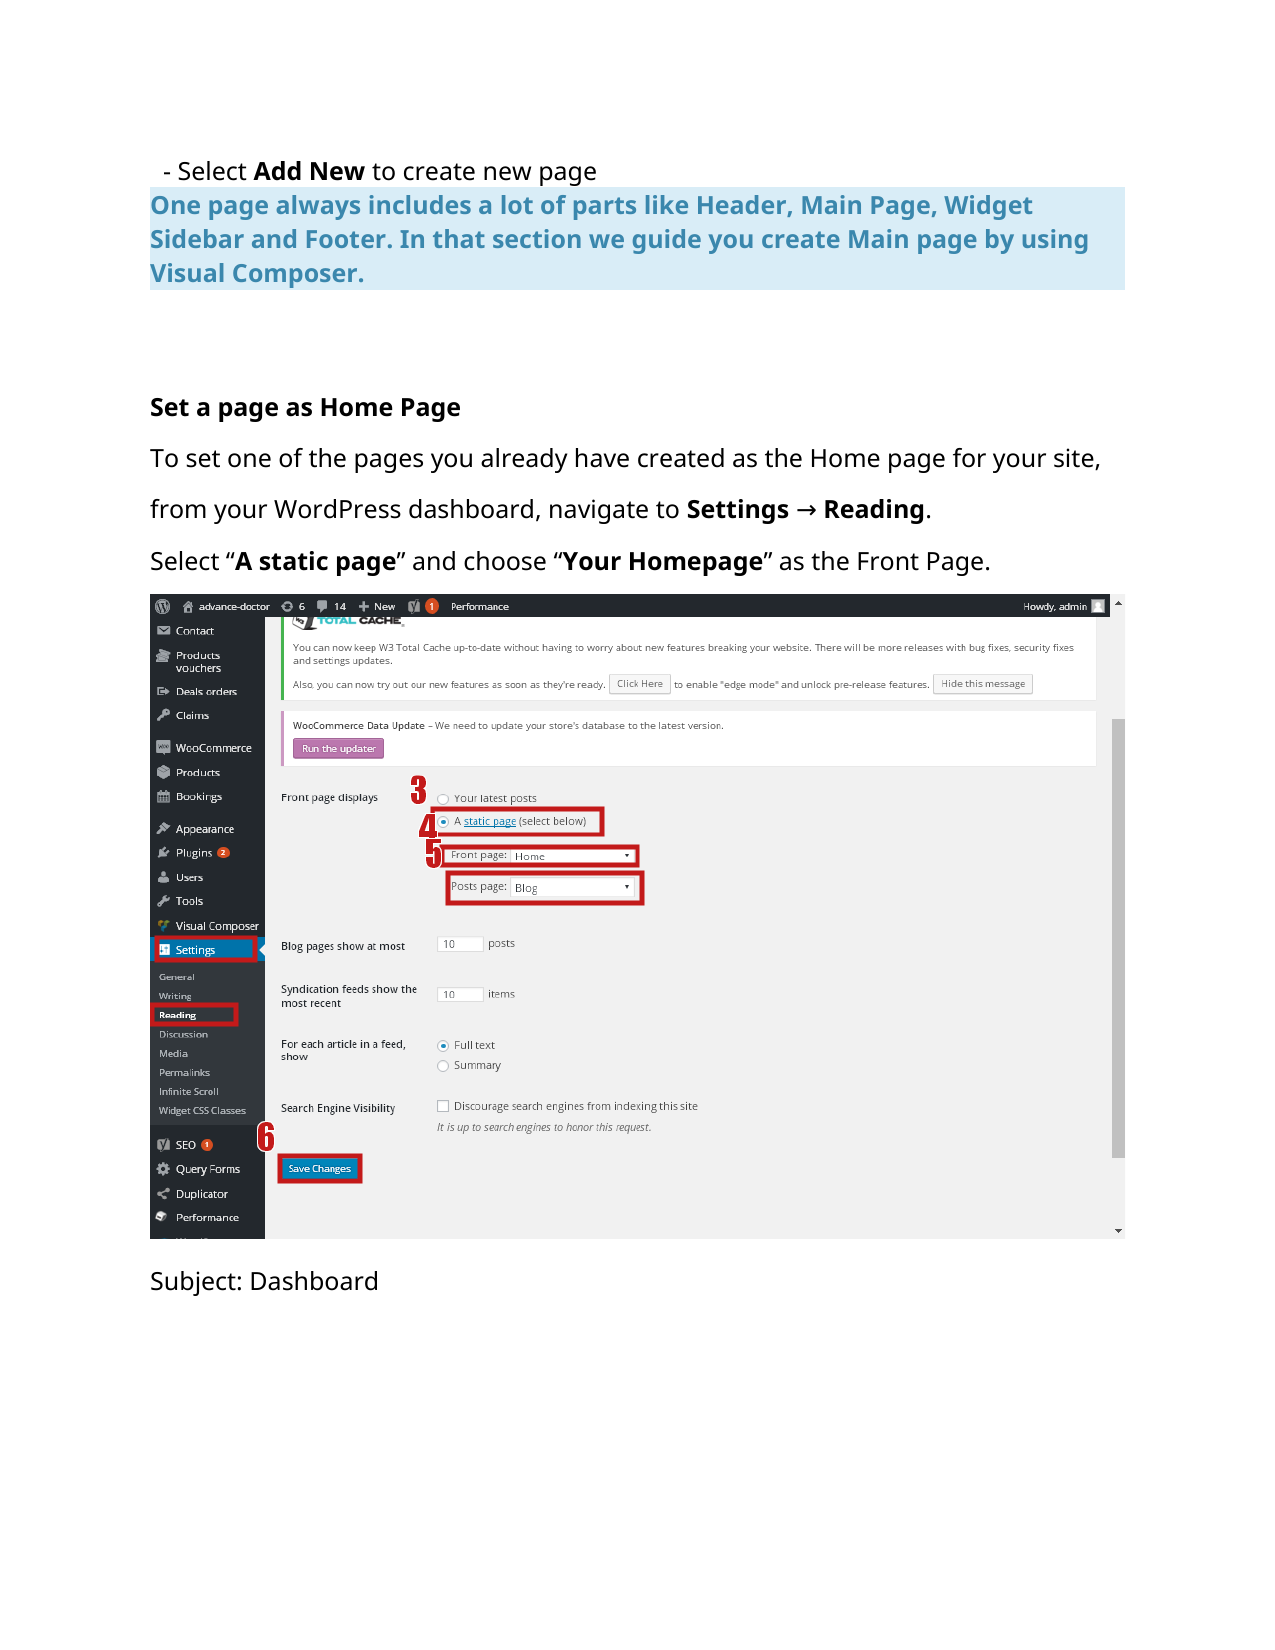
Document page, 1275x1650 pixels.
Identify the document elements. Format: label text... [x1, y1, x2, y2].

text Subject: Dashboard [150, 1264, 1125, 1298]
picture [150, 594, 1125, 1239]
text One page always includes a lot of parts like Header, Main Page, Widget Sidebar and Footer. In that section we guide you create Main page by using Visual Composer. [150, 187, 1125, 290]
text To set one of the pages you already have created as the Home page for your site, from your WordPress dashboard, navigate to Settings → Reading. [150, 441, 1125, 526]
text - Select Add New to create new page [150, 150, 1125, 187]
text Select “A static page” and choose “Your Homepage” as the Front Page. [150, 543, 1125, 577]
text Set a page as Home Page [150, 390, 1125, 424]
